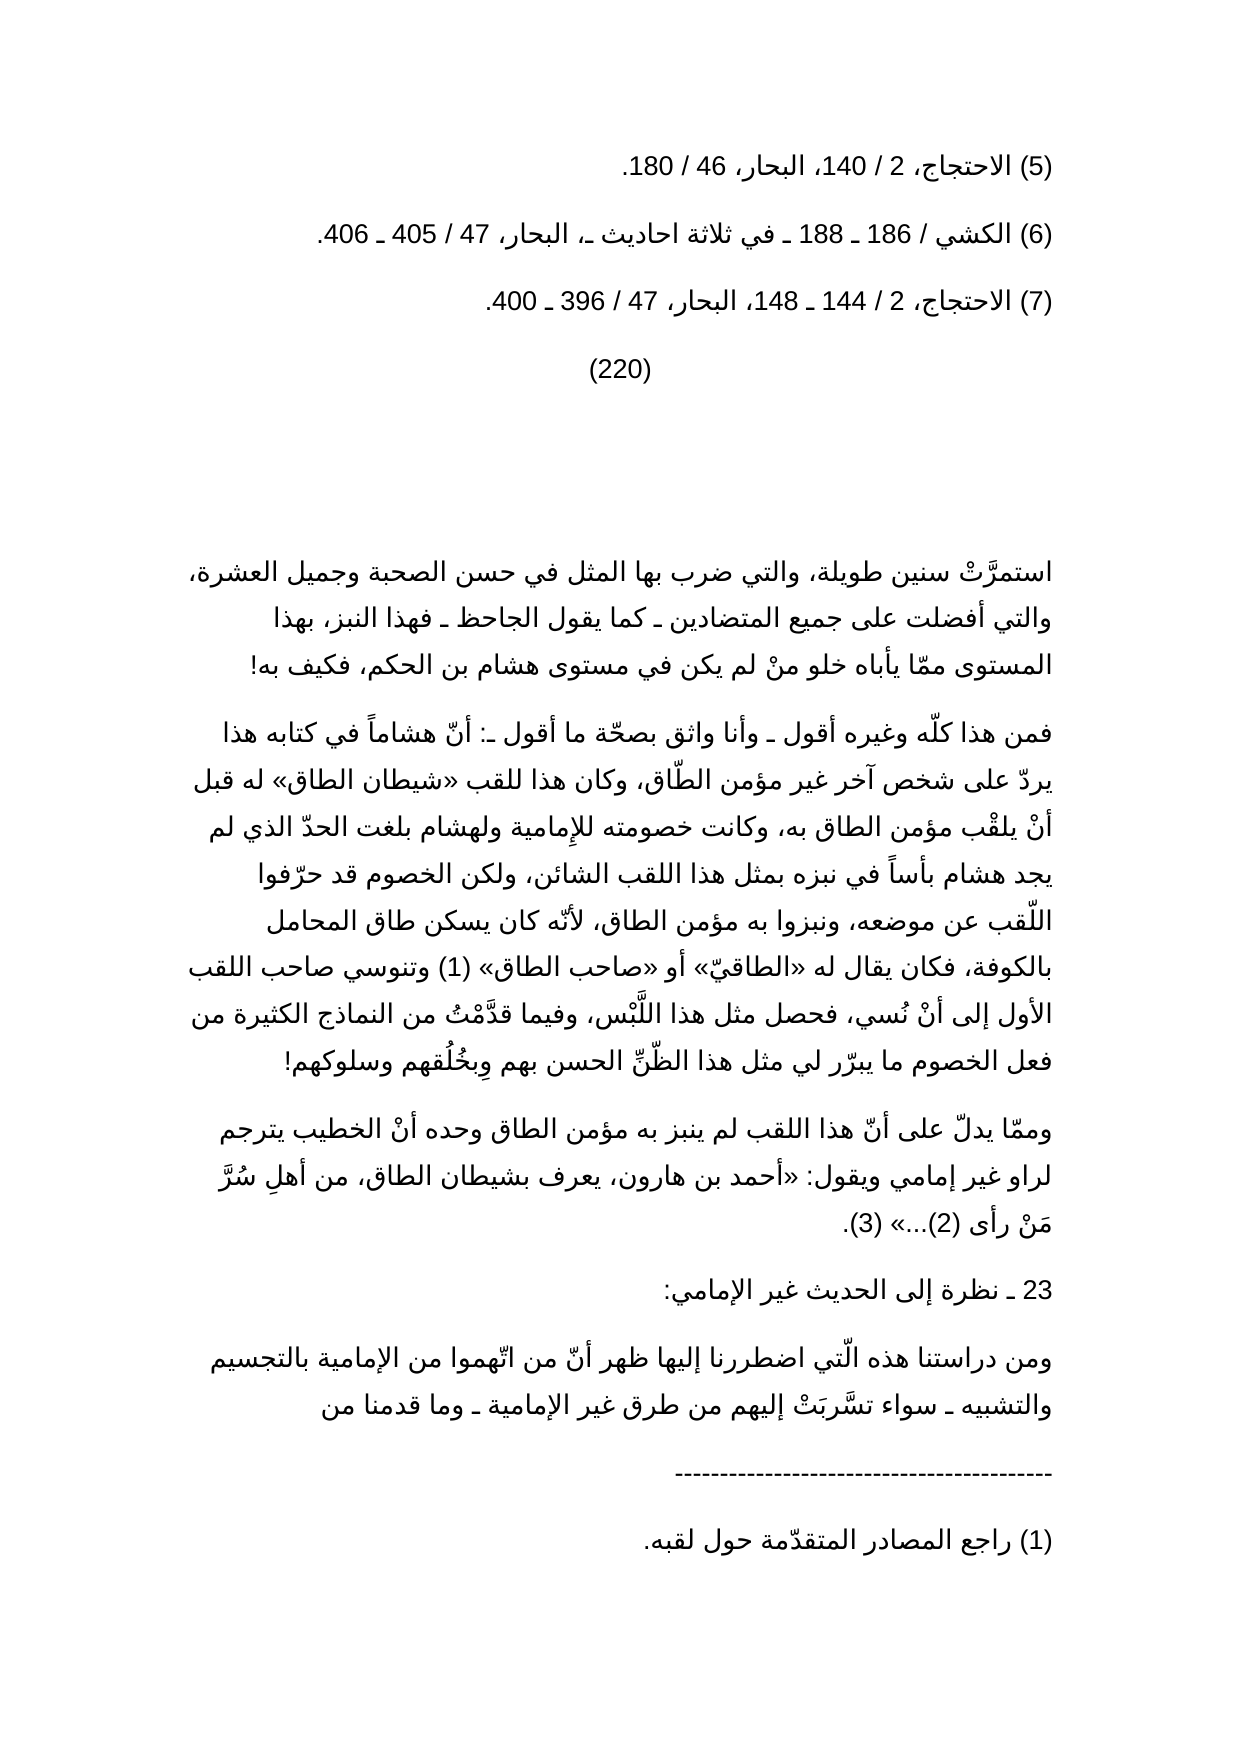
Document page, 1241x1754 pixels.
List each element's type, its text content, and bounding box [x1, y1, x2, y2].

text (5) الاحتجاج، 2 / 140، البحار، 46 / 180. [187, 150, 1053, 181]
text استمرَّتْ سنين طويلة، والتي ضرب بها المثل في حسن الصحبة وجميل العشرة، والتي أفضلت على جميع المتضادين ـ كما يقول الجاحظ ـ فهذا النبز، بهذا المستوى ممّا يأباه خلو منْ لم يكن في مستوى هشام بن الحكم، فكيف به! [187, 556, 1053, 681]
text (6) الكشي / 186 ـ 188 ـ في ثلاثة احاديث ـ، البحار، 47 / 405 ـ 406. [187, 218, 1053, 249]
text وممّا يدلّ على أنّ هذا اللقب لم ينبز به مؤمن الطاق وحده أنْ الخطيب يترجم لراو غير إمامي ويقول: «أحمد بن هارون، يعرف بشيطان الطاق، من أهلِ سُرَّ مَنْ رأى (2)...» (3). [187, 1113, 1053, 1238]
text ------------------------------------------ [187, 1457, 1053, 1488]
text (7) الاحتجاج، 2 / 144 ـ 148، البحار، 47 / 396 ـ 400. [187, 285, 1053, 317]
text (220) [187, 353, 1053, 384]
text ومن دراستنا هذه الّتي اضطررنا إليها ظهر أنّ من اتّهموا من الإمامية بالتجسيم والتشبيه ـ سواء تسَّربَتْ إليهم من طرق غير الإمامية ـ وما قدمنا من [187, 1342, 1053, 1420]
text فمن هذا كلّه وغيره أقول ـ وأنا واثق بصحّة ما أقول ـ: أنّ هشاماً في كتابه هذا يردّ على شخص آخر غير مؤمن الطّاق، وكان هذا للقب «شيطان الطاق» له قبل أنْ يلقْب مؤمن الطاق به، وكانت خصومته للإِمامية ولهشام بلغت الحدّ الذي لم يجد هشام بأساً في نبزه بمثل هذا اللقب الشائن، ولكن الخصوم قد حرّفوا اللّقب عن موضعه، ونبزوا به مؤمن الطاق، لأنّه كان يسكن طاق المحامل بالكوفة، فكان يقال له «الطاقيّ» أو «صاحب الطاق» (1) وتنوسي صاحب اللقب الأول إلى أنْ نُسي، فحصل مثل هذا اللَّبْس، وفيما قدَّمْتُ من النماذج الكثيرة من فعل الخصوم ما يبرّر لي مثل هذا الظّنِّ الحسن بهم وِبخُلُقهم وسلوكهم! [187, 717, 1053, 1076]
text 23 ـ نظرة إلى الحديث غير الإمامي: [187, 1274, 1053, 1306]
text (1) راجع المصادر المتقدّمة حول لقبه. [187, 1524, 1053, 1556]
